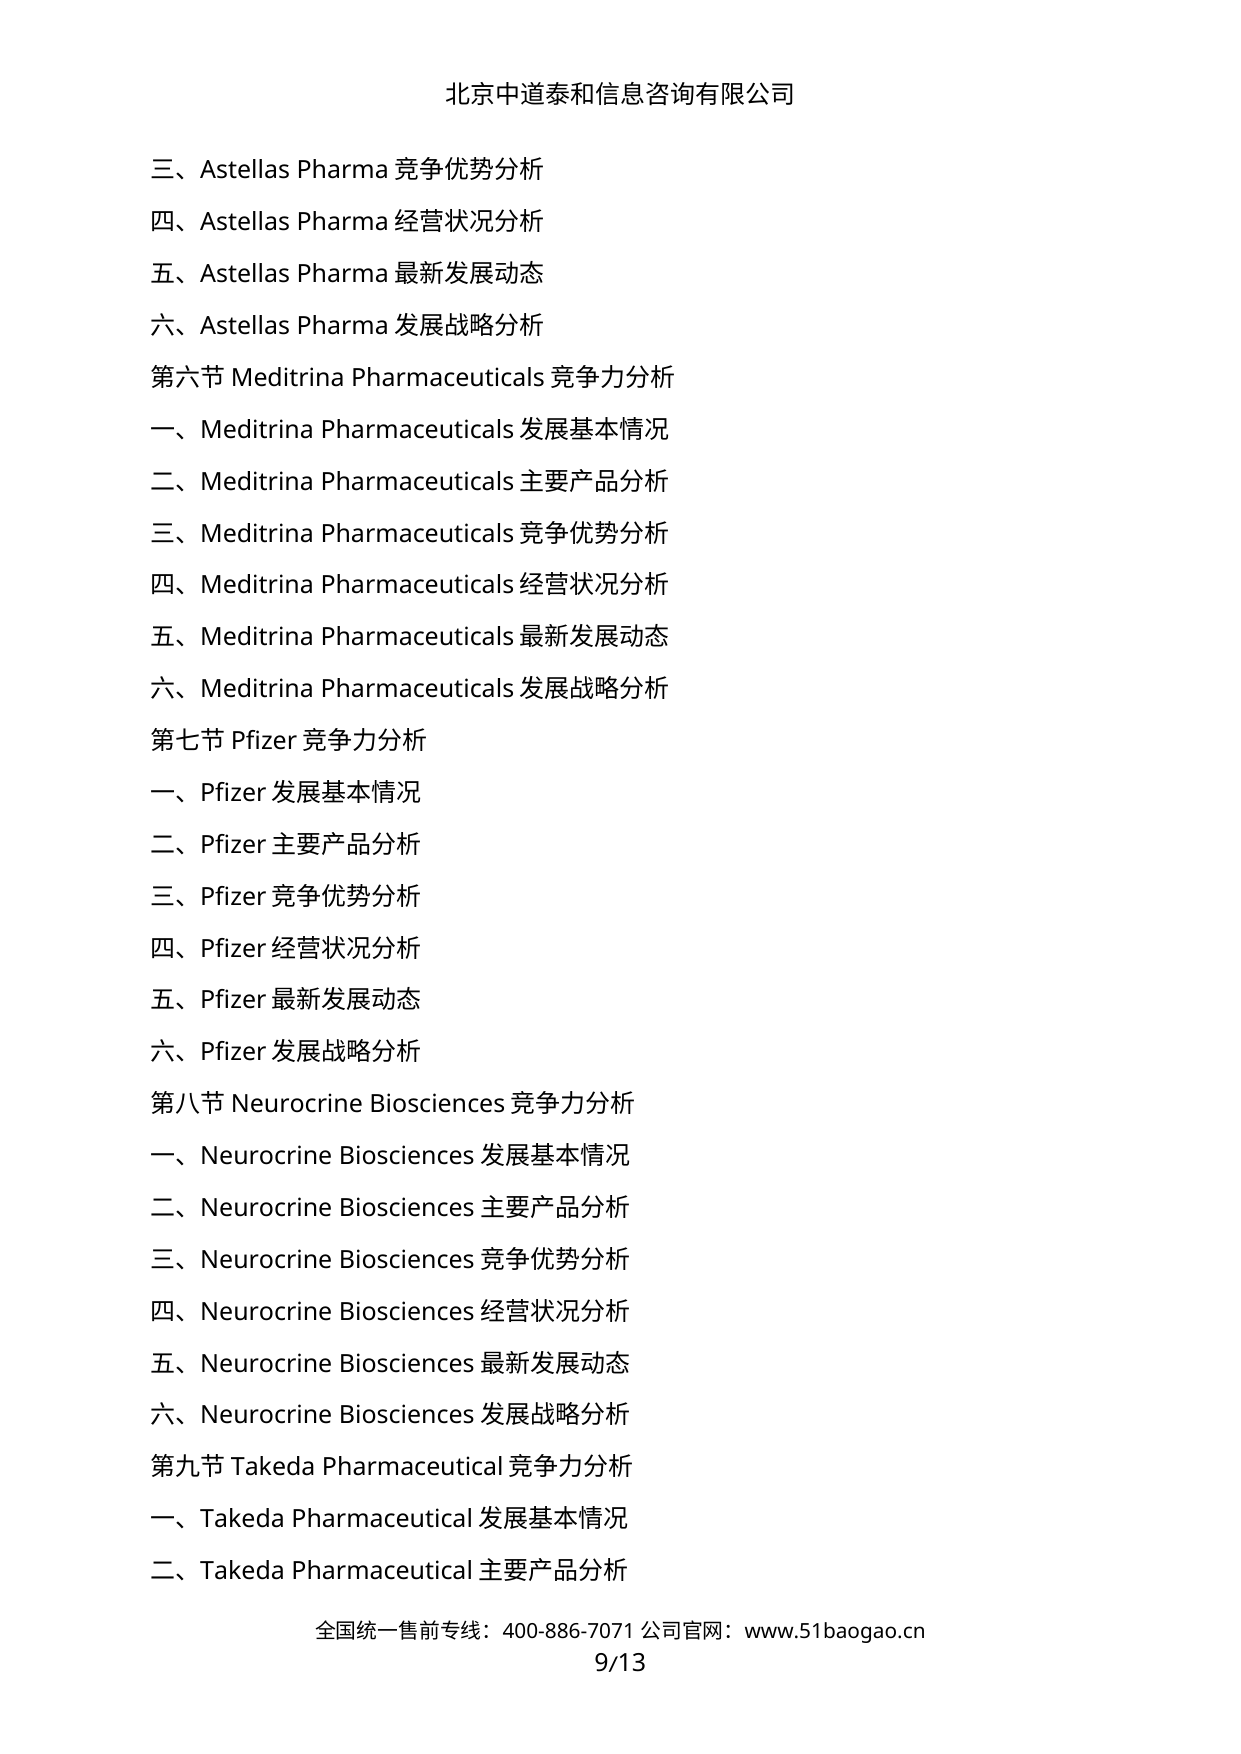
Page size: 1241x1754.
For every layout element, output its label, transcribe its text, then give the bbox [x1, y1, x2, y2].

text 五、Neurocrine Biosciences最新发展动态 [150, 1343, 1090, 1379]
text 四、Astellas Pharma经营状况分析 [150, 202, 1090, 238]
text 三、Astellas Pharma竞争优势分析 [150, 150, 1090, 186]
text 三、Neurocrine Biosciences竞争优势分析 [150, 1239, 1090, 1276]
text 第六节 Meditrina Pharmaceuticals竞争力分析 [150, 357, 1090, 394]
text 一、Takeda Pharmaceutical发展基本情况 [150, 1499, 1090, 1535]
text 第七节 Pfizer竞争力分析 [150, 721, 1090, 757]
text 四、Neurocrine Biosciences经营状况分析 [150, 1291, 1090, 1327]
text 二、Pfizer主要产品分析 [150, 824, 1090, 861]
text 三、Meditrina Pharmaceuticals竞争优势分析 [150, 513, 1090, 549]
text 第九节 Takeda Pharmaceutical竞争力分析 [150, 1447, 1090, 1483]
text 五、Astellas Pharma最新发展动态 [150, 254, 1090, 290]
text 二、Neurocrine Biosciences主要产品分析 [150, 1187, 1090, 1224]
text 六、Meditrina Pharmaceuticals发展战略分析 [150, 669, 1090, 705]
text 五、Pfizer最新发展动态 [150, 980, 1090, 1016]
text 一、Pfizer发展基本情况 [150, 772, 1090, 809]
text 五、Meditrina Pharmaceuticals最新发展动态 [150, 617, 1090, 653]
text 一、Meditrina Pharmaceuticals发展基本情况 [150, 409, 1090, 446]
text 二、Takeda Pharmaceutical主要产品分析 [150, 1551, 1090, 1587]
text 第八节 Neurocrine Biosciences竞争力分析 [150, 1084, 1090, 1120]
text 六、Pfizer发展战略分析 [150, 1032, 1090, 1068]
text 一、Neurocrine Biosciences发展基本情况 [150, 1136, 1090, 1172]
text 二、Meditrina Pharmaceuticals主要产品分析 [150, 461, 1090, 497]
text 六、Astellas Pharma发展战略分析 [150, 306, 1090, 342]
text 三、Pfizer竞争优势分析 [150, 876, 1090, 912]
text 四、Meditrina Pharmaceuticals经营状况分析 [150, 565, 1090, 601]
text 六、Neurocrine Biosciences发展战略分析 [150, 1395, 1090, 1431]
text 四、Pfizer经营状况分析 [150, 928, 1090, 964]
